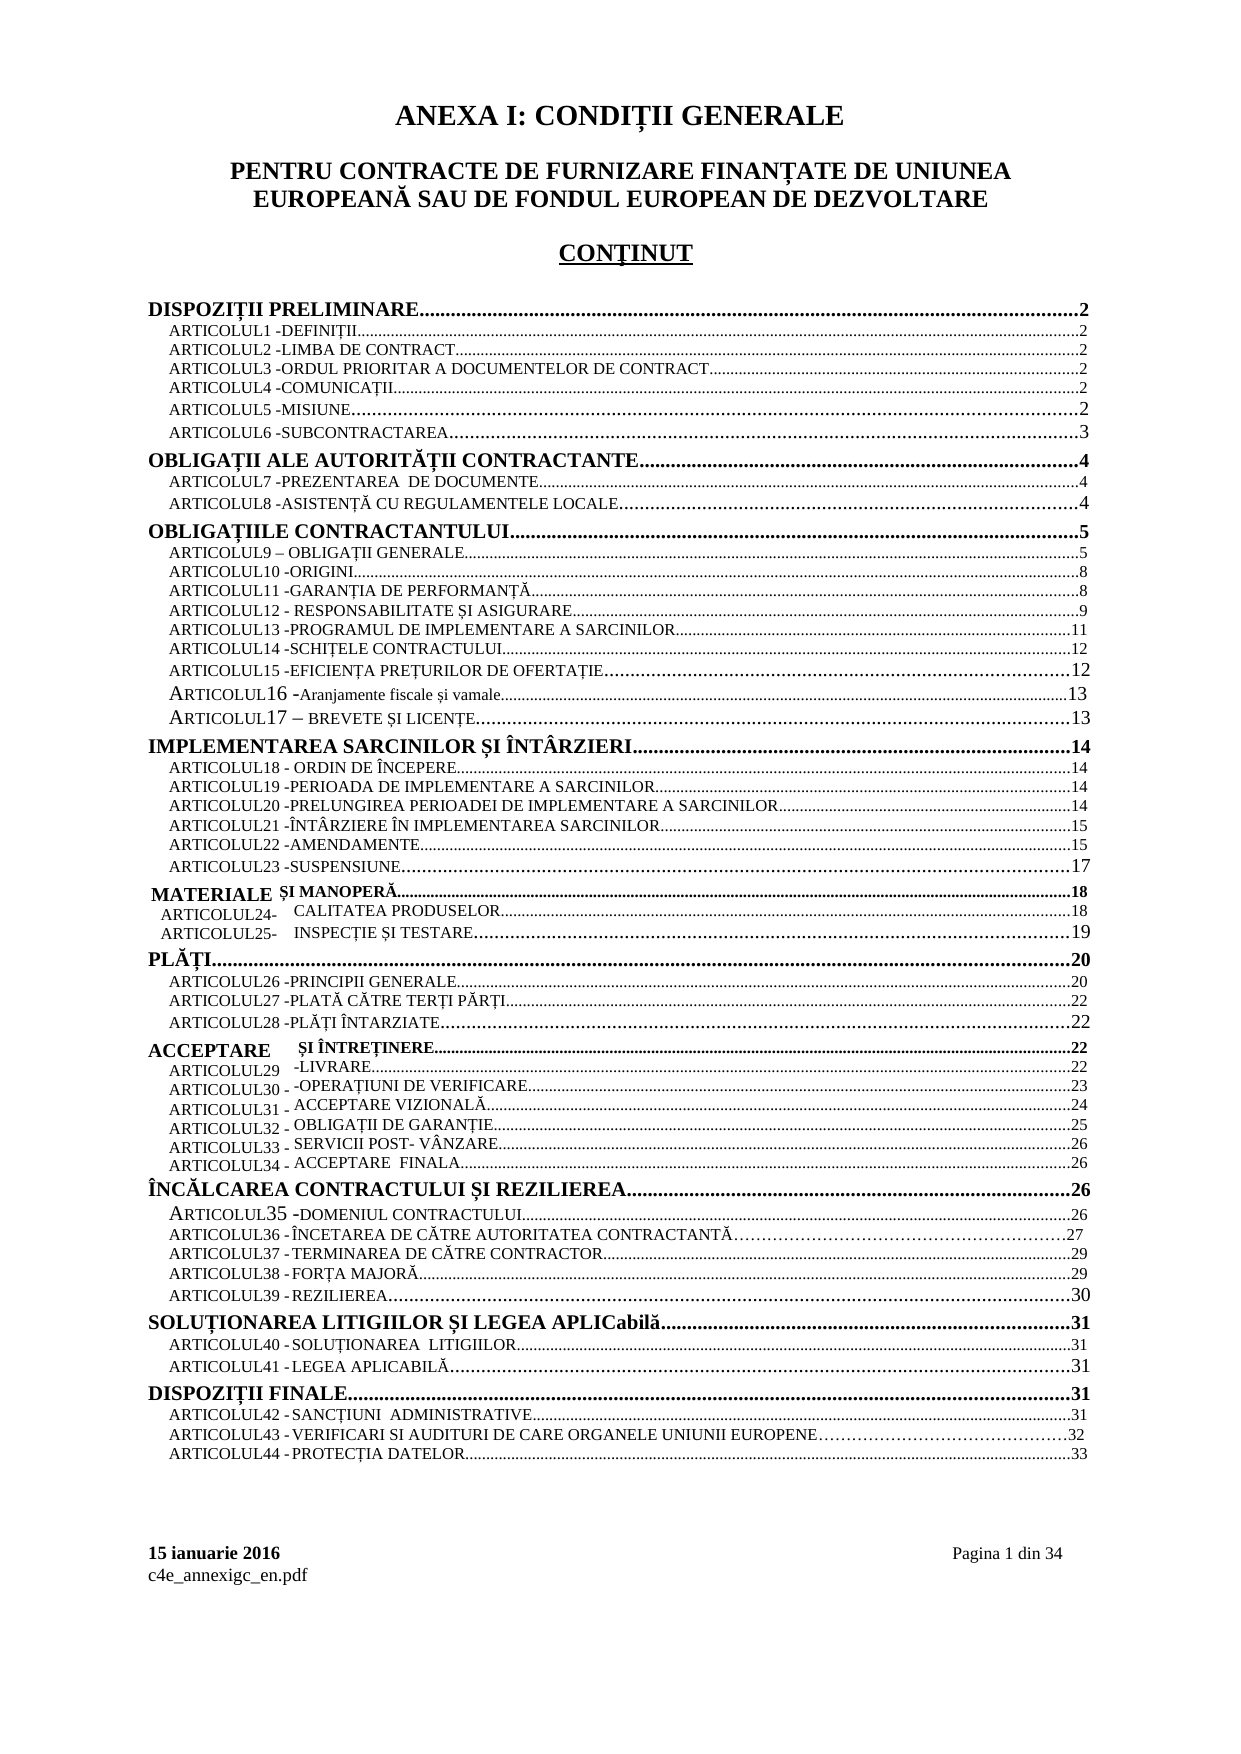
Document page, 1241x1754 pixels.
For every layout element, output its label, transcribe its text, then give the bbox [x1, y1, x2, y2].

text ANEXA I: CONDIȚII GENERALE [148, 98, 1092, 131]
text ARTICOLUL9 – OBLIGAȚII GENERALE 5 [169, 543, 1094, 562]
text ARTICOLUL1 -DEFINIȚII 2 [169, 321, 1094, 340]
text ARTICOLUL4 -COMUNICAȚII 2 [169, 378, 1094, 397]
text ARTICOLUL12 - RESPONSABILITATE ȘI ASIGURARE 9 [169, 600, 1094, 619]
text ARTICOLUL32 - [169, 1118, 292, 1138]
text ARTICOLUL27 -PLATĂ CĂTRE TERȚI PĂRȚI 22 [169, 991, 1094, 1010]
text OBLIGAȚIILE CONTRACTANTULUI 5 [148, 518, 1094, 543]
text PENTRU CONTRACTE DE FURNIZARE FINANȚATE DE UNIUNEA EUROPEANĂ SAU DE FONDUL EUROPEAN DE DEZVOLTARE [148, 157, 1094, 213]
text ARTICOLUL39 - REZILIEREA 30 [169, 1283, 1094, 1305]
text MATERIALE [148, 883, 273, 905]
text ARTICOLUL25- [148, 924, 277, 943]
text c4e_annexigc_en.pdf [148, 1564, 1094, 1585]
text ARTICOLUL42 - SANCȚIUNI ADMINISTRATIVE 31 [169, 1405, 1094, 1424]
text SERVICII POST- VÂNZARE 26 [294, 1133, 1094, 1153]
text ARTICOLUL7 -PREZENTAREA DE DOCUMENTE 4 [169, 472, 1094, 491]
text ACCEPTARE FINALA 26 [294, 1153, 1094, 1172]
text ARTICOLUL8 -ASISTENȚĂ CU REGULAMENTELE LOCALE 4 [169, 491, 1094, 514]
text ARTICOLUL14 -SCHIȚELE CONTRACTULUI 12 [169, 639, 1094, 658]
text ARTICOLUL15 -EFICIENȚA PREȚURILOR DE OFERTAȚIE 12 [169, 658, 1094, 681]
text ARTICOLUL35 -DOMENIUL CONTRACTULUI 26 [169, 1201, 1094, 1225]
text ARTICOLUL37 - TERMINAREA DE CĂTRE CONTRACTOR 29 [169, 1244, 1094, 1263]
text OBLIGAȚII ALE AUTORITĂȚII CONTRACTANTE 4 [148, 448, 1094, 472]
text OBLIGAȚII DE GARANȚIE 25 [294, 1114, 1094, 1133]
text ARTICOLUL11 -GARANȚIA DE PERFORMANȚĂ 8 [169, 581, 1094, 600]
text CALITATEA PRODUSELOR 18 [294, 901, 1094, 920]
text ARTICOLUL44 - PROTECȚIA DATELOR 33 [169, 1444, 1094, 1463]
text ÎNCĂLCAREA CONTRACTULUI ȘI REZILIEREA 26 [148, 1177, 1094, 1201]
text PLĂȚI 20 [148, 947, 1094, 971]
text ARTICOLUL16 -Aranjamente fiscale și vamale........................................................................................................................................13 [169, 681, 1094, 705]
text DISPOZIȚII FINALE 31 [148, 1381, 1094, 1405]
text ARTICOLUL22 -AMENDAMENTE 15 [169, 835, 1094, 854]
text ACCEPTARE VIZIONALĂ 24 [294, 1095, 1094, 1114]
text ARTICOLUL24- [148, 905, 277, 924]
text ARTICOLUL23 -SUSPENSIUNE 17 [169, 854, 1094, 877]
text DISPOZIȚII PRELIMINARE 2 [148, 296, 1094, 321]
text ARTICOLUL31 - [169, 1099, 292, 1118]
text ARTICOLUL26 -PRINCIPII GENERALE 20 [169, 971, 1094, 991]
text ARTICOLUL18 - ORDIN DE ÎNCEPERE 14 [169, 758, 1094, 777]
text ARTICOLUL2 -LIMBA DE CONTRACT 2 [169, 340, 1094, 359]
text ARTICOLUL5 -MISIUNE 2 [169, 397, 1094, 420]
text ARTICOLUL19 -PERIOADA DE IMPLEMENTARE A SARCINILOR 14 [169, 777, 1094, 796]
text ARTICOLUL28 -PLĂȚI ÎNTARZIATE 22 [169, 1010, 1094, 1033]
text 15 ianuarie 2016 Pagina 1 din 34 [148, 1542, 1094, 1564]
text ARTICOLUL40 - SOLUȚIONAREA LITIGIILOR 31 [169, 1334, 1094, 1353]
text -OPERAȚIUNI DE VERIFICARE 23 [294, 1076, 1094, 1095]
text IMPLEMENTAREA SARCINILOR ȘI ÎNTÂRZIERI 14 [148, 734, 1094, 758]
text ARTICOLUL29 [169, 1061, 292, 1080]
text ARTICOLUL36 - ÎNCETAREA DE CĂTRE AUTORITATEA CONTRACTANTĂ……………………………………………………27 [169, 1225, 1094, 1244]
text ARTICOLUL13 -PROGRAMUL DE IMPLEMENTARE A SARCINILOR 11 [169, 619, 1094, 639]
text ȘI MANOPERĂ 18 [279, 881, 1094, 901]
text INSPECȚIE ȘI TESTARE 19 [294, 920, 1094, 943]
text ARTICOLUL3 -ORDUL PRIORITAR A DOCUMENTELOR DE CONTRACT 2 [169, 359, 1094, 378]
text ARTICOLUL21 -ÎNTÂRZIERE ÎN IMPLEMENTAREA SARCINILOR 15 [169, 816, 1094, 835]
text -LIVRARE 22 [294, 1057, 1094, 1076]
text SOLUȚIONAREA LITIGIILOR ȘI LEGEA APLICabilă 31 [148, 1310, 1094, 1334]
text ARTICOLUL41 - LEGEA APLICABILĂ 31 [169, 1353, 1094, 1376]
text ARTICOLUL33 - [169, 1138, 292, 1157]
text ARTICOLUL10 -ORIGINI 8 [169, 562, 1094, 581]
text ARTICOLUL30 - [169, 1080, 292, 1099]
text ACCEPTARE [148, 1039, 292, 1061]
text ARTICOLUL6 -SUBCONTRACTAREA 3 [169, 420, 1094, 443]
text CONŢINUT [558, 238, 1094, 267]
text ARTICOLUL17 – BREVETE ȘI LICENȚE 13 [169, 705, 1094, 729]
text ARTICOLUL43 - VERIFICARI SI AUDITURI DE CARE ORGANELE UNIUNII EUROPENE………………………………………32 [169, 1424, 1094, 1443]
text ARTICOLUL38 - FORȚA MAJORĂ 29 [169, 1263, 1094, 1283]
text ARTICOLUL20 -PRELUNGIREA PERIOADEI DE IMPLEMENTARE A SARCINILOR 14 [169, 796, 1094, 815]
text ȘI ÎNTREȚINERE 22 [298, 1037, 1094, 1057]
text ARTICOLUL34 - [169, 1157, 292, 1176]
